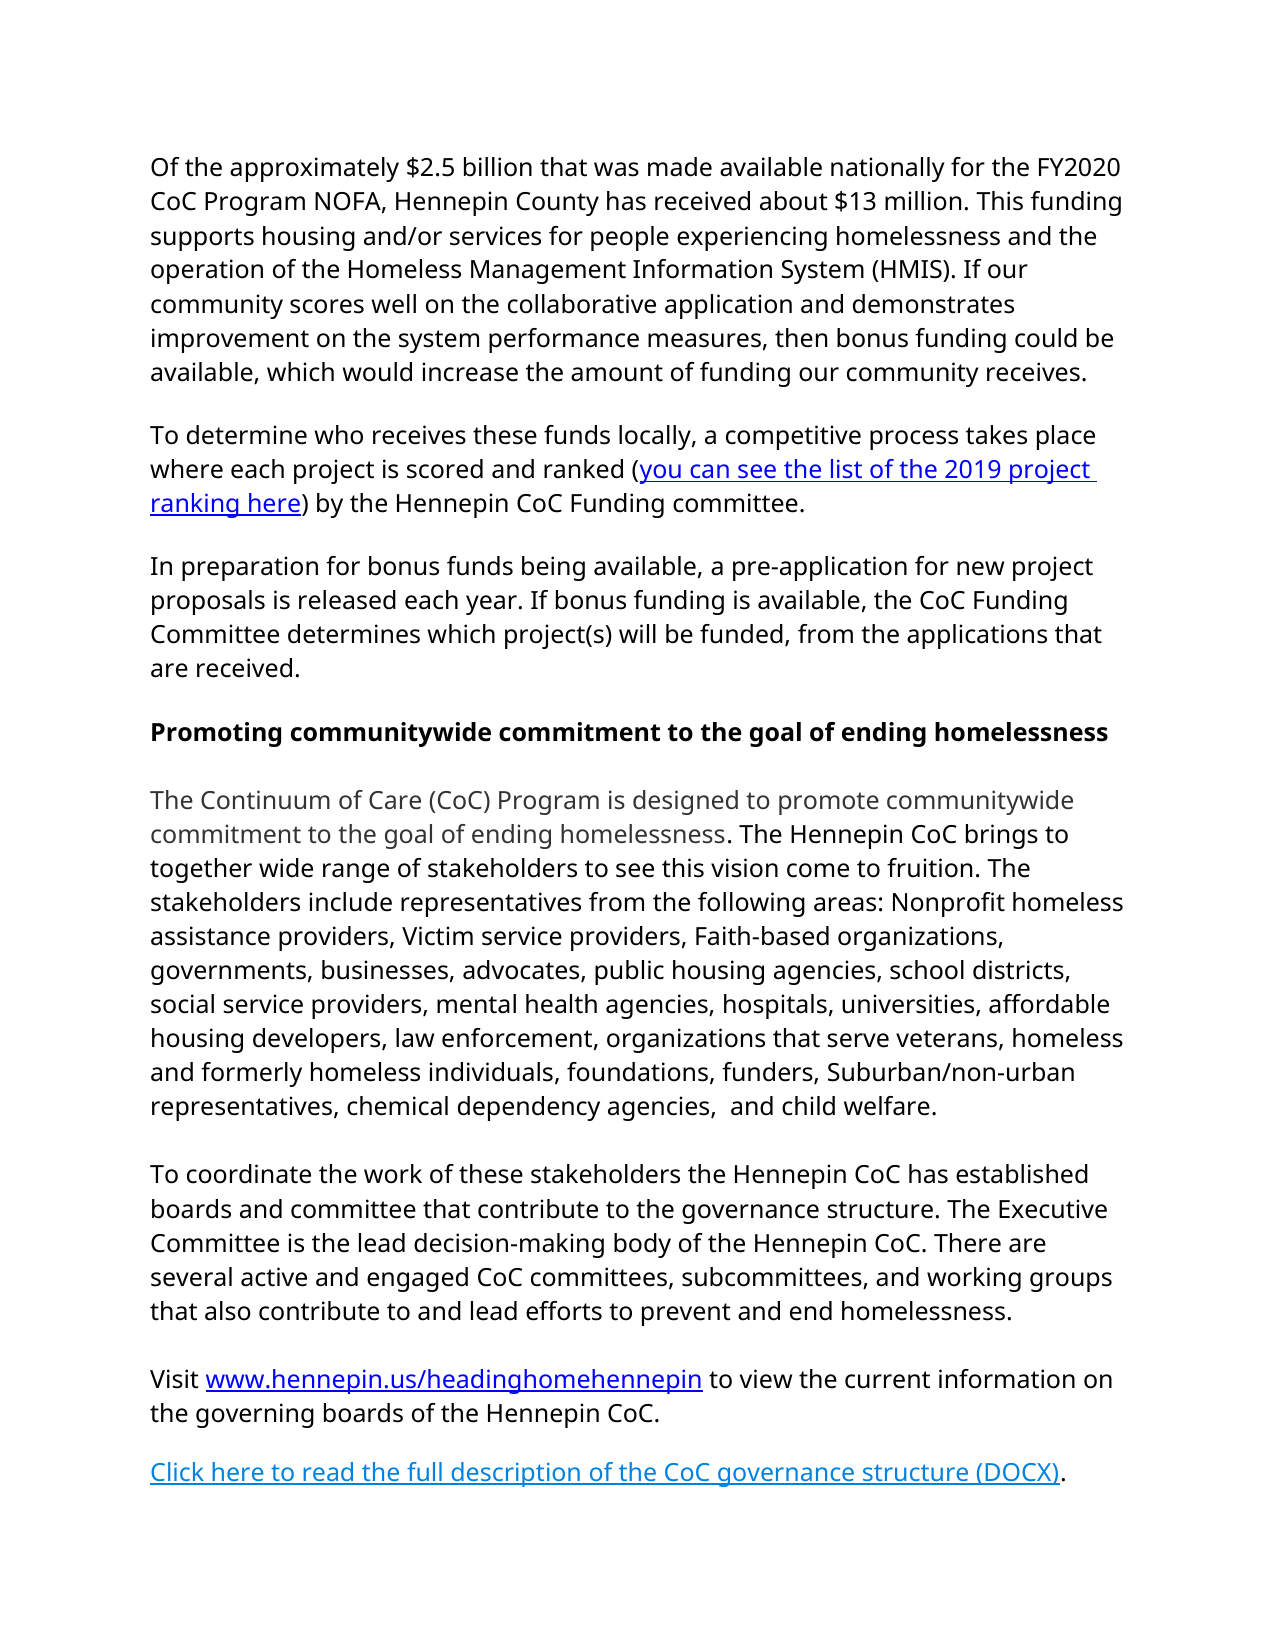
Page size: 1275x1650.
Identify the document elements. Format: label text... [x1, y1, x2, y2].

text Of the approximately $2.5 billion that was made available nationally for the FY2020 CoC Program NOFA, Hennepin County has received about $13 million. This funding supports housing and/or services for people experiencing homelessness and the operation of the Homeless Management Information System (HMIS). If our community scores well on the collaborative application and demonstrates improvement on the system performance measures, then bonus funding could be available, which would increase the amount of funding our community receives. [150, 150, 1125, 388]
text To coordinate the work of these stakeholders the Hennepin CoC has established boards and committee that contribute to the governance structure. The Executive Committee is the lead decision-making body of the Hennepin CoC. There are several active and engaged CoC committees, subcommittees, and working groups that also contribute to and lead efforts to prevent and end homelessness. [150, 1157, 1125, 1327]
text Promoting communitywide commitment to the goal of ending homelessness [150, 714, 1125, 748]
text Click here to read the full description of the CoC governance structure (DOCX). [150, 1455, 1125, 1489]
text The Continuum of Care (CoC) Program is designed to promote communitywide commitment to the goal of ending homelessness. The Hennepin CoC brings to together wide range of stakeholders to see this vision come to fruition. The stakeholders include representatives from the following areas: Nonprofit homeless assistance providers, Victim service providers, Faith-based organizations, governments, businesses, advocates, public housing agencies, school districts, social service providers, mental health agencies, hospitals, universities, affordable housing developers, law enforcement, organizations that serve veterans, homeless and formerly homeless individuals, foundations, funders, Suburban/non-urban representatives, chemical dependency agencies, and child welfare. [150, 782, 1125, 1123]
text To determine who receives these funds locally, a competitive process takes place where each project is scored and ranked (you can see the list of the 2019 project ranking here) by the Hennepin CoC Funding committee. [150, 418, 1125, 520]
text In preparation for bonus funds being available, a pre-application for new project proposals is released each year. If bonus funding is available, the CoC Funding Committee determines which project(s) will be funded, from the applications that are received. [150, 549, 1125, 685]
text Visit www.hennepin.us/headinghomehennepin to view the current information on the governing boards of the Hennepin CoC. [150, 1362, 1125, 1430]
